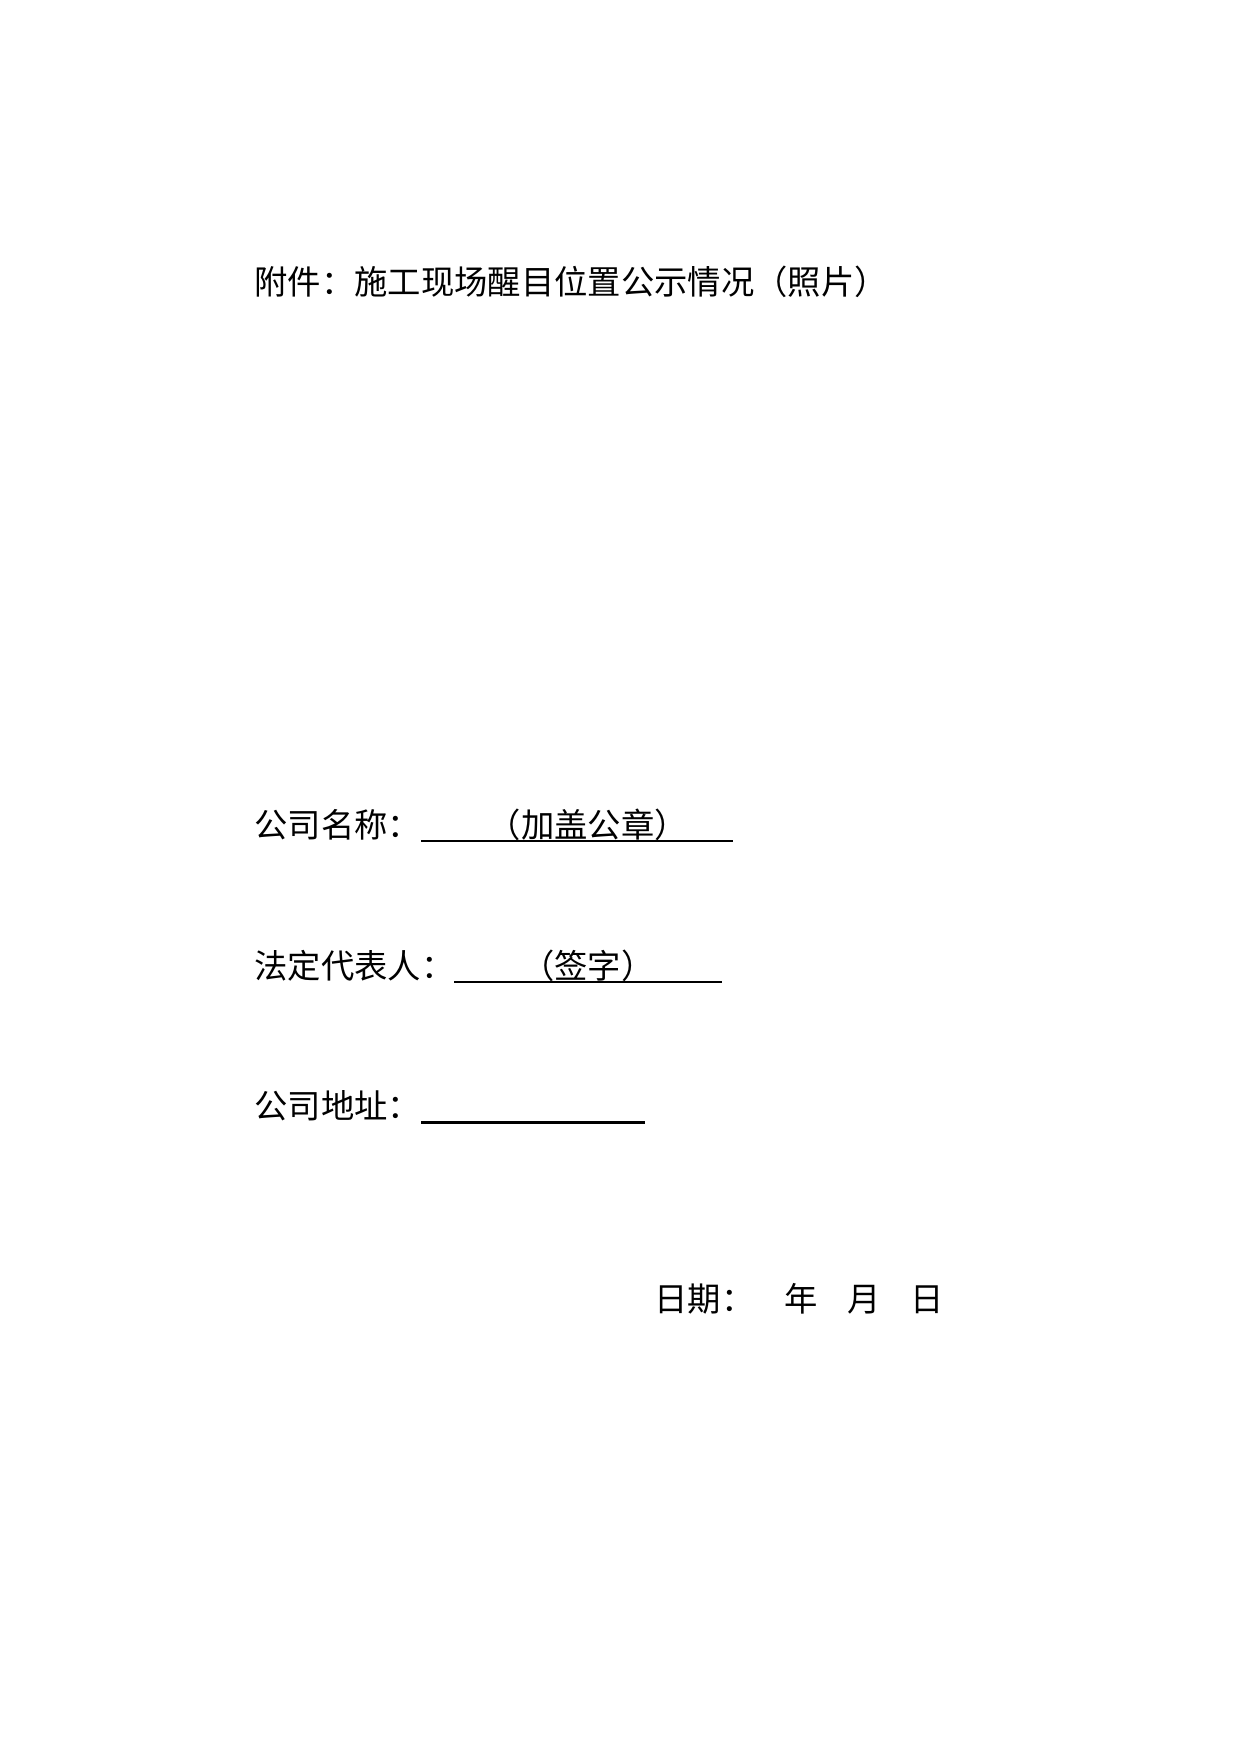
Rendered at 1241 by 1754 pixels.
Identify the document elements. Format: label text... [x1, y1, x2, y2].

text 附件：施工现场醒目位置公示情况（照片） [187, 247, 1053, 312]
text 公司地址： [187, 1072, 1053, 1137]
text 日期： 年 月 日 [187, 1264, 1053, 1329]
text 法定代表人： （签字） [187, 931, 1053, 996]
text 公司名称： （加盖公章） [187, 790, 1053, 855]
